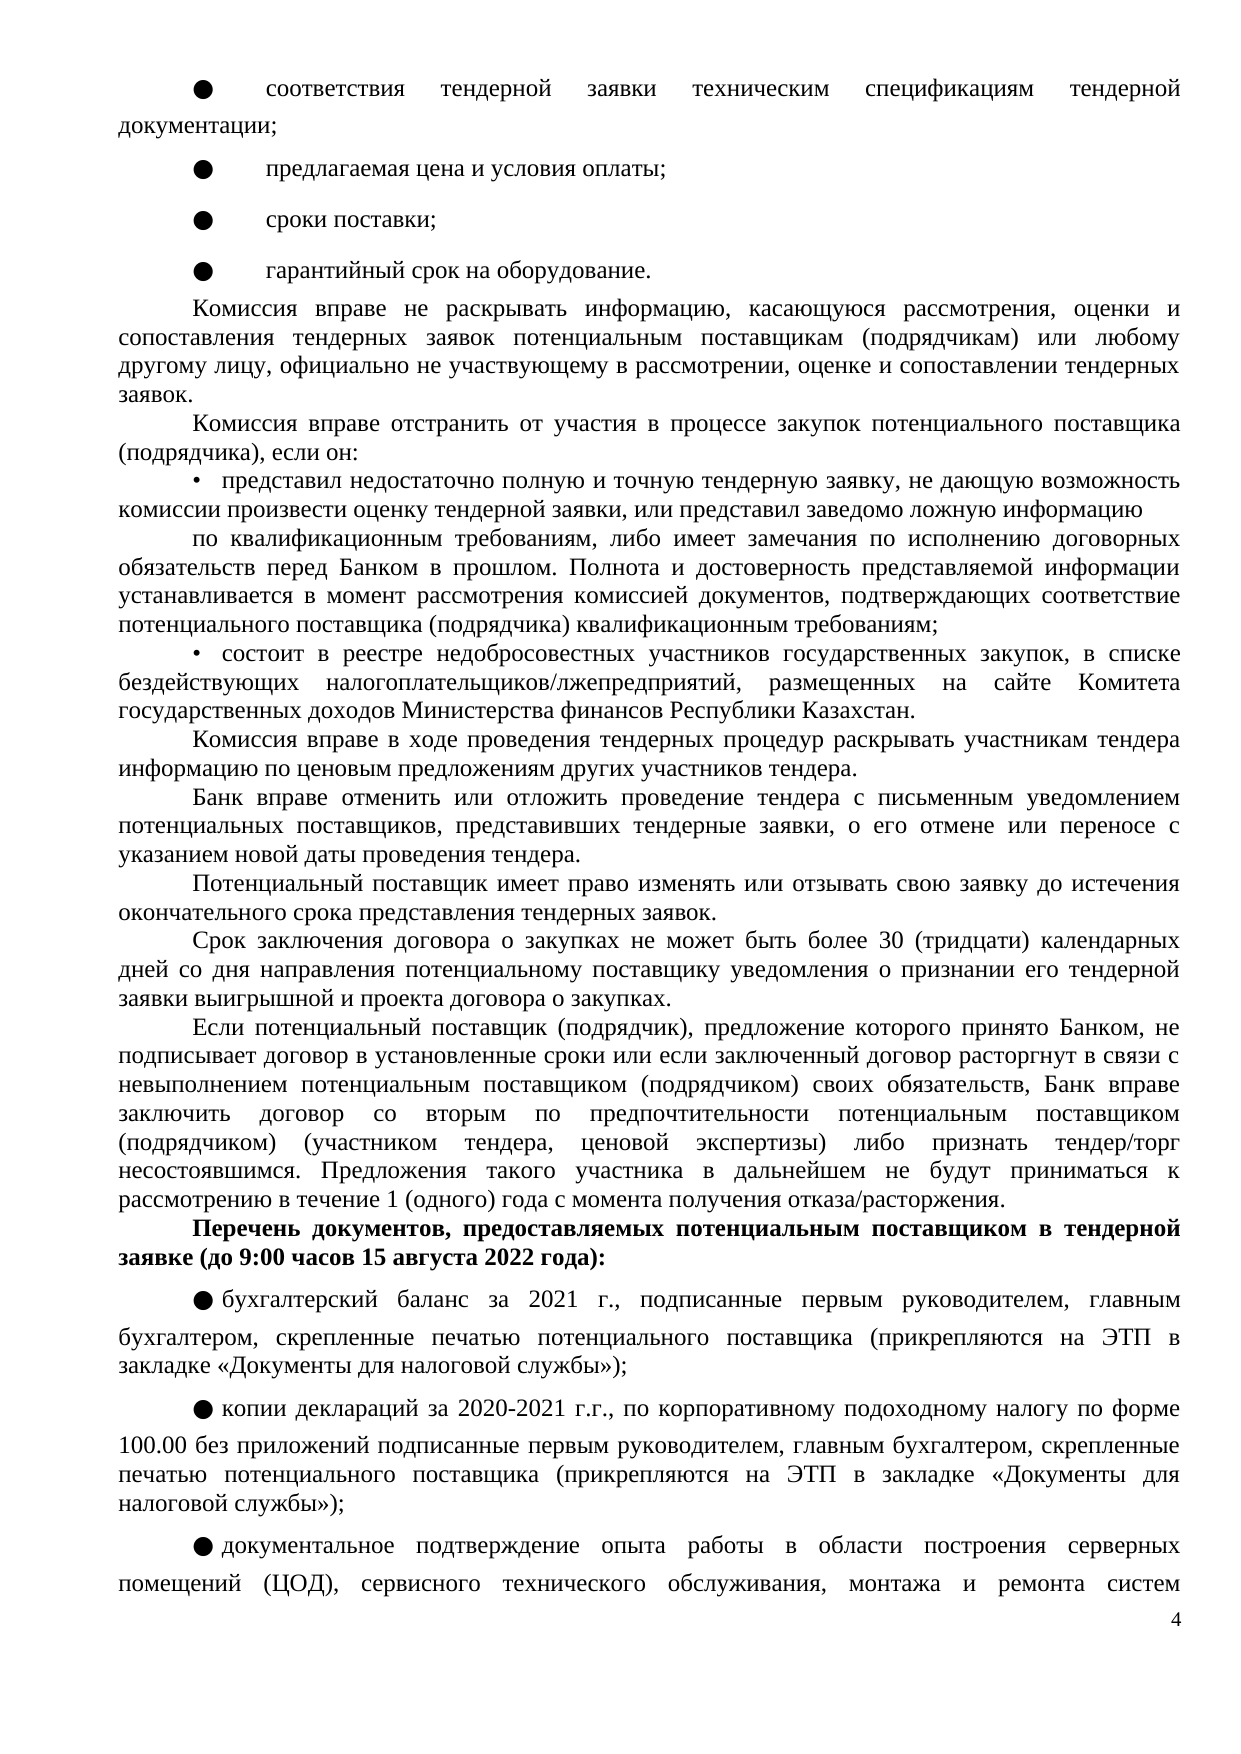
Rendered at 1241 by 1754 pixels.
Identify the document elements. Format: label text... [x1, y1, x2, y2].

text Комиссия вправе не раскрывать информацию, касающуюся рассмотрения, оценки и сопоставления тендерных заявок потенциальным поставщикам (подрядчикам) или любому другому лицу, официально не участвующему в рассмотрении, оценке и сопоставлении тендерных заявок. [118, 293, 1181, 408]
text Перечень документов, предоставляемых потенциальным поставщиком в тендерной заявке (до 9:00 часов 15 августа 2022 года): [118, 1213, 1181, 1270]
list копии деклараций за 2020-2021 г.г., по корпоративному подоходному налогу по форме 100.00 без приложений подписанные первым руководителем, главным бухгалтером, скрепленные печатью потенциального поставщика (прикрепляются на ЭТП в закладке «Документы для налоговой службы»); [118, 1379, 1181, 1517]
text • состоит в реестре недобросовестных участников государственных закупок, в списке бездействующих налогоплательщиков/лжепредприятий, размещенных на сайте Комитета государственных доходов Министерства финансов Республики Казахстан. [118, 638, 1181, 724]
list соответствия тендерной заявки техническим спецификациям тендерной документации; [118, 59, 1181, 139]
text Потенциальный поставщик имеет право изменять или отзывать свою заявку до истечения окончательного срока представления тендерных заявок. [118, 868, 1181, 925]
text Комиссия вправе в ходе проведения тендерных процедур раскрывать участникам тендера информацию по ценовым предложениям других участников тендера. [118, 724, 1181, 782]
text Если потенциальный поставщик (подрядчик), предложение которого принято Банком, не подписывает договор в установленные сроки или если заключенный договор расторгнут в связи с невыполнением потенциальным поставщиком (подрядчиком) своих обязательств, Банк вправе заключить договор со вторым по предпочтительности потенциальным поставщиком (подрядчиком) (участником тендера, ценовой экспертизы) либо признать тендер/торг несостоявшимся. Предложения такого участника в дальнейшем не будут приниматься к рассмотрению в течение 1 (одного) года с момента получения отказа/расторжения. [118, 1012, 1181, 1213]
text Банк вправе отменить или отложить проведение тендера с письменным уведомлением потенциальных поставщиков, представивших тендерные заявки, о его отмене или переносе с указанием новой даты проведения тендера. [118, 782, 1181, 868]
text • представил недостаточно полную и точную тендерную заявку, не дающую возможность комиссии произвести оценку тендерной заявки, или представил заведомо ложную информацию [118, 465, 1181, 523]
text Комиссия вправе отстранить от участия в процессе закупок потенциального поставщика (подрядчика), если он: [118, 408, 1181, 465]
list гарантийный срок на оборудование. [118, 242, 1181, 293]
list предлагаемая цена и условия оплаты; [118, 139, 1181, 190]
list бухгалтерский баланс за 2021 г., подписанные первым руководителем, главным бухгалтером, скрепленные печатью потенциального поставщика (прикрепляются на ЭТП в закладке «Документы для налоговой службы»); [118, 1270, 1181, 1379]
list сроки поставки; [118, 190, 1181, 242]
text Срок заключения договора о закупках не может быть более 30 (тридцати) календарных дней со дня направления потенциальному поставщику уведомления о признании его тендерной заявки выигрышной и проекта договора о закупках. [118, 925, 1181, 1012]
text по квалификационным требованиям, либо имеет замечания по исполнению договорных обязательств перед Банком в прошлом. Полнота и достоверность представляемой информации устанавливается в момент рассмотрения комиссией документов, подтверждающих соответствие потенциального поставщика (подрядчика) квалификационным требованиям; [118, 523, 1181, 638]
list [118, 1517, 1181, 1597]
